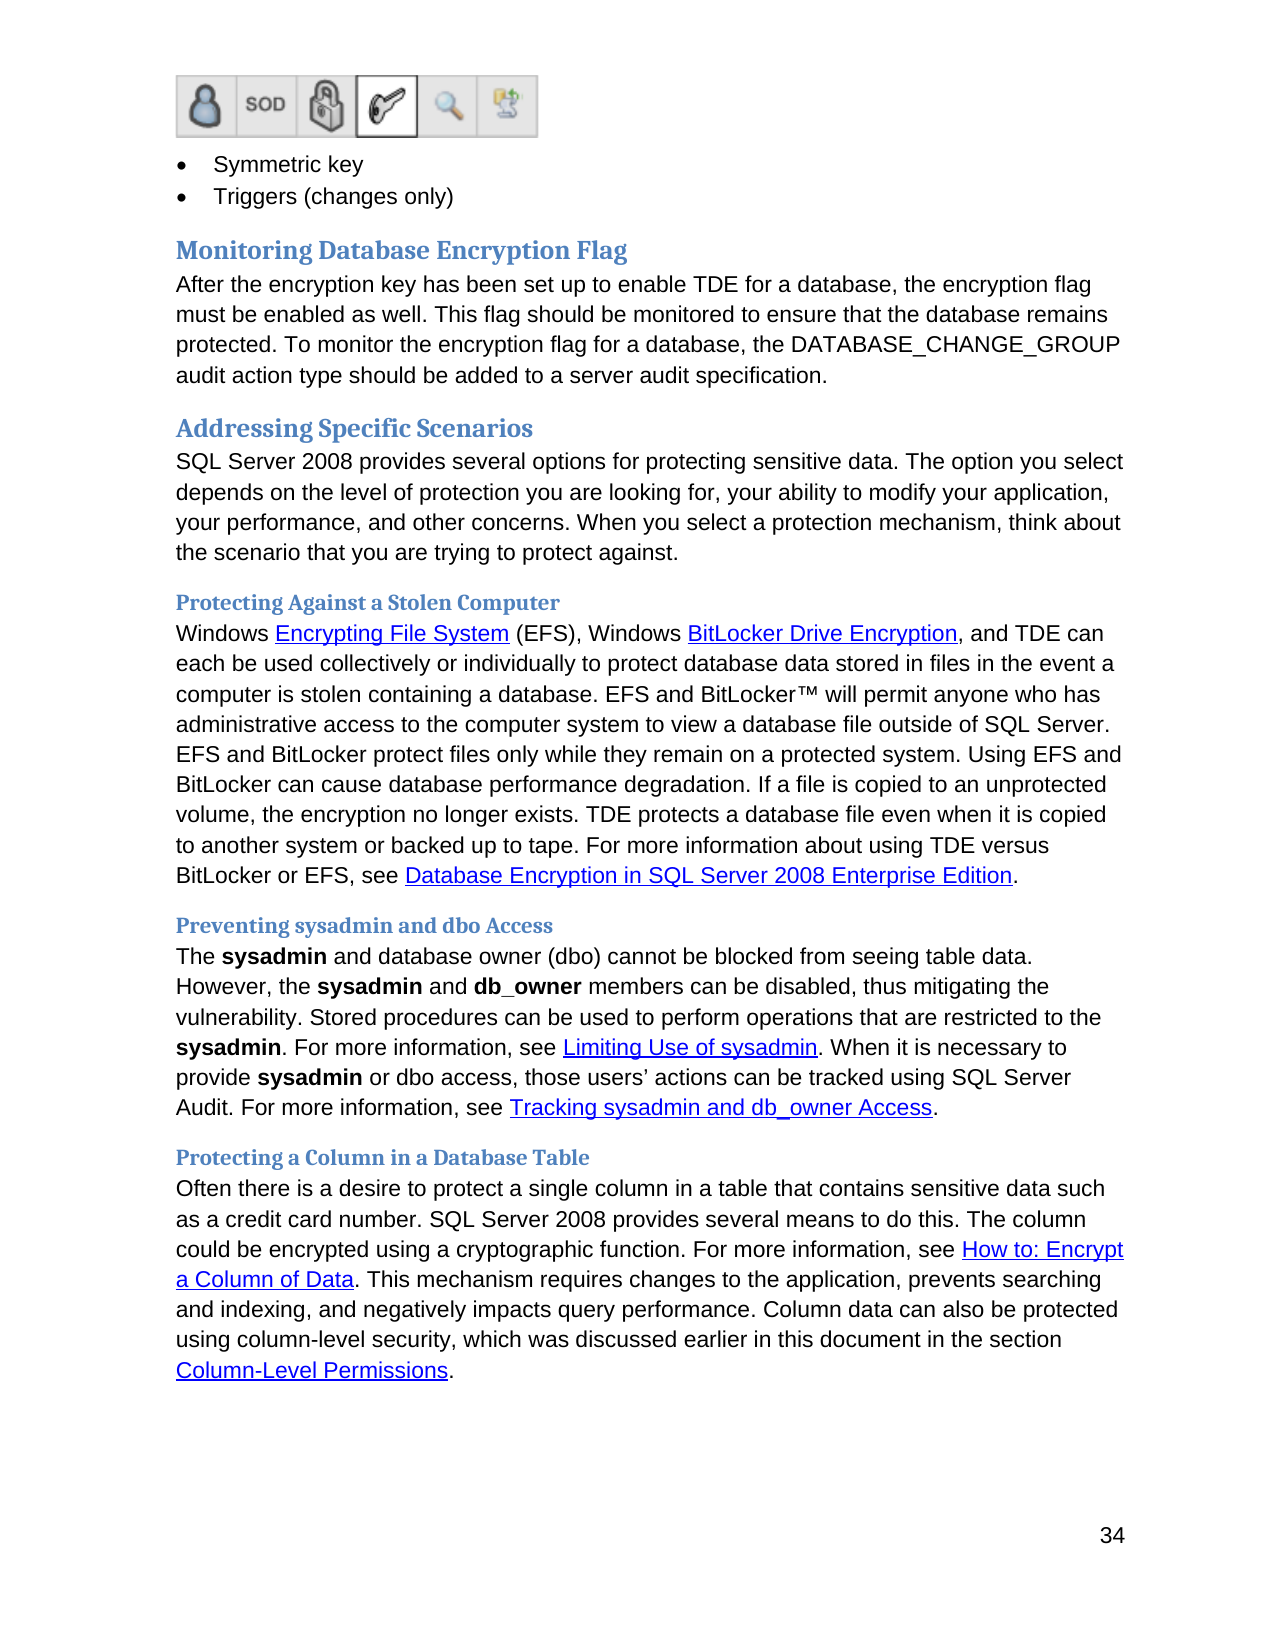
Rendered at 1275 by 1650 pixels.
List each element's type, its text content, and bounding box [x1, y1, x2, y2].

text The sysadmin and database owner (dbo) cannot be blocked from seeing table data. However, the sysadmin and db_owner members can be disabled, thus mitigating the vulnerability. Stored procedures can be used to perform operations that are restricted to the sysadmin. For more information, see Limiting Use of sysadmin. When it is necessary to provide sysadmin or dbo access, those users’ actions can be tracked using SQL Server Audit. For more information, see Tracking sysadmin and db_owner Access. [176, 943, 1125, 1121]
picture [175, 75, 539, 138]
subtitle Preventing sysadmin and dbo Access [176, 913, 1125, 939]
text SQL Server 2008 provides several options for protecting sensitive data. The option you select depends on the level of protection you are looking for, your ability to modify your application, your performance, and other concerns. When you select a protection mechanism, think about the scenario that you are trying to protect against. [176, 448, 1125, 565]
subtitle Protecting Against a Stolen Computer [176, 590, 1125, 616]
list Triggers (changes only) [176, 182, 1125, 210]
subtitle Addressing Specific Scenarios [176, 413, 1125, 444]
text Often there is a desire to protect a single column in a table that contains sensitive data such as a credit card number. SQL Server 2008 provides several means to do this. The column could be encrypted using a cryptographic function. For more information, see How to: Encrypt a Column of Data. This mechanism requires changes to the application, prevents searching and indexing, and negatively impacts query performance. Column data can also be protected using column-level security, which was discussed earlier in this document in the section Column-Level Permissions. [176, 1175, 1125, 1383]
list Symmetric key [176, 150, 1125, 178]
subtitle Protecting a Column in a Database Table [176, 1145, 1125, 1172]
text After the encryption key has been set up to enable TDE for a database, the encryption flag must be enabled as well. This flag should be monitored to ensure that the database remains protected. To monitor the encryption flag for a database, the DATABASE_CHANGE_GROUP audit action type should be added to a server audit specification. [176, 271, 1125, 388]
text Windows Encrypting File System (EFS), Windows BitLocker Drive Encryption, and TDE can each be used collectively or individually to protect database data stored in files in the event a computer is stolen containing a database. EFS and BitLocker™ will permit anyone who has administrative access to the computer system to view a database file outside of SQL Server. EFS and BitLocker protect files only while they remain on a protected system. Using EFS and BitLocker can cause database performance degradation. If a file is copied to an unprotected volume, the encryption no longer exists. TDE protects a database file even when it is copied to another system or backed up to tape. For more information about using TDE versus BitLocker or EFS, see Database Encryption in SQL Server 2008 Enterprise Edition. [176, 620, 1125, 888]
subtitle Monitoring Database Encryption Flag [176, 235, 1125, 266]
